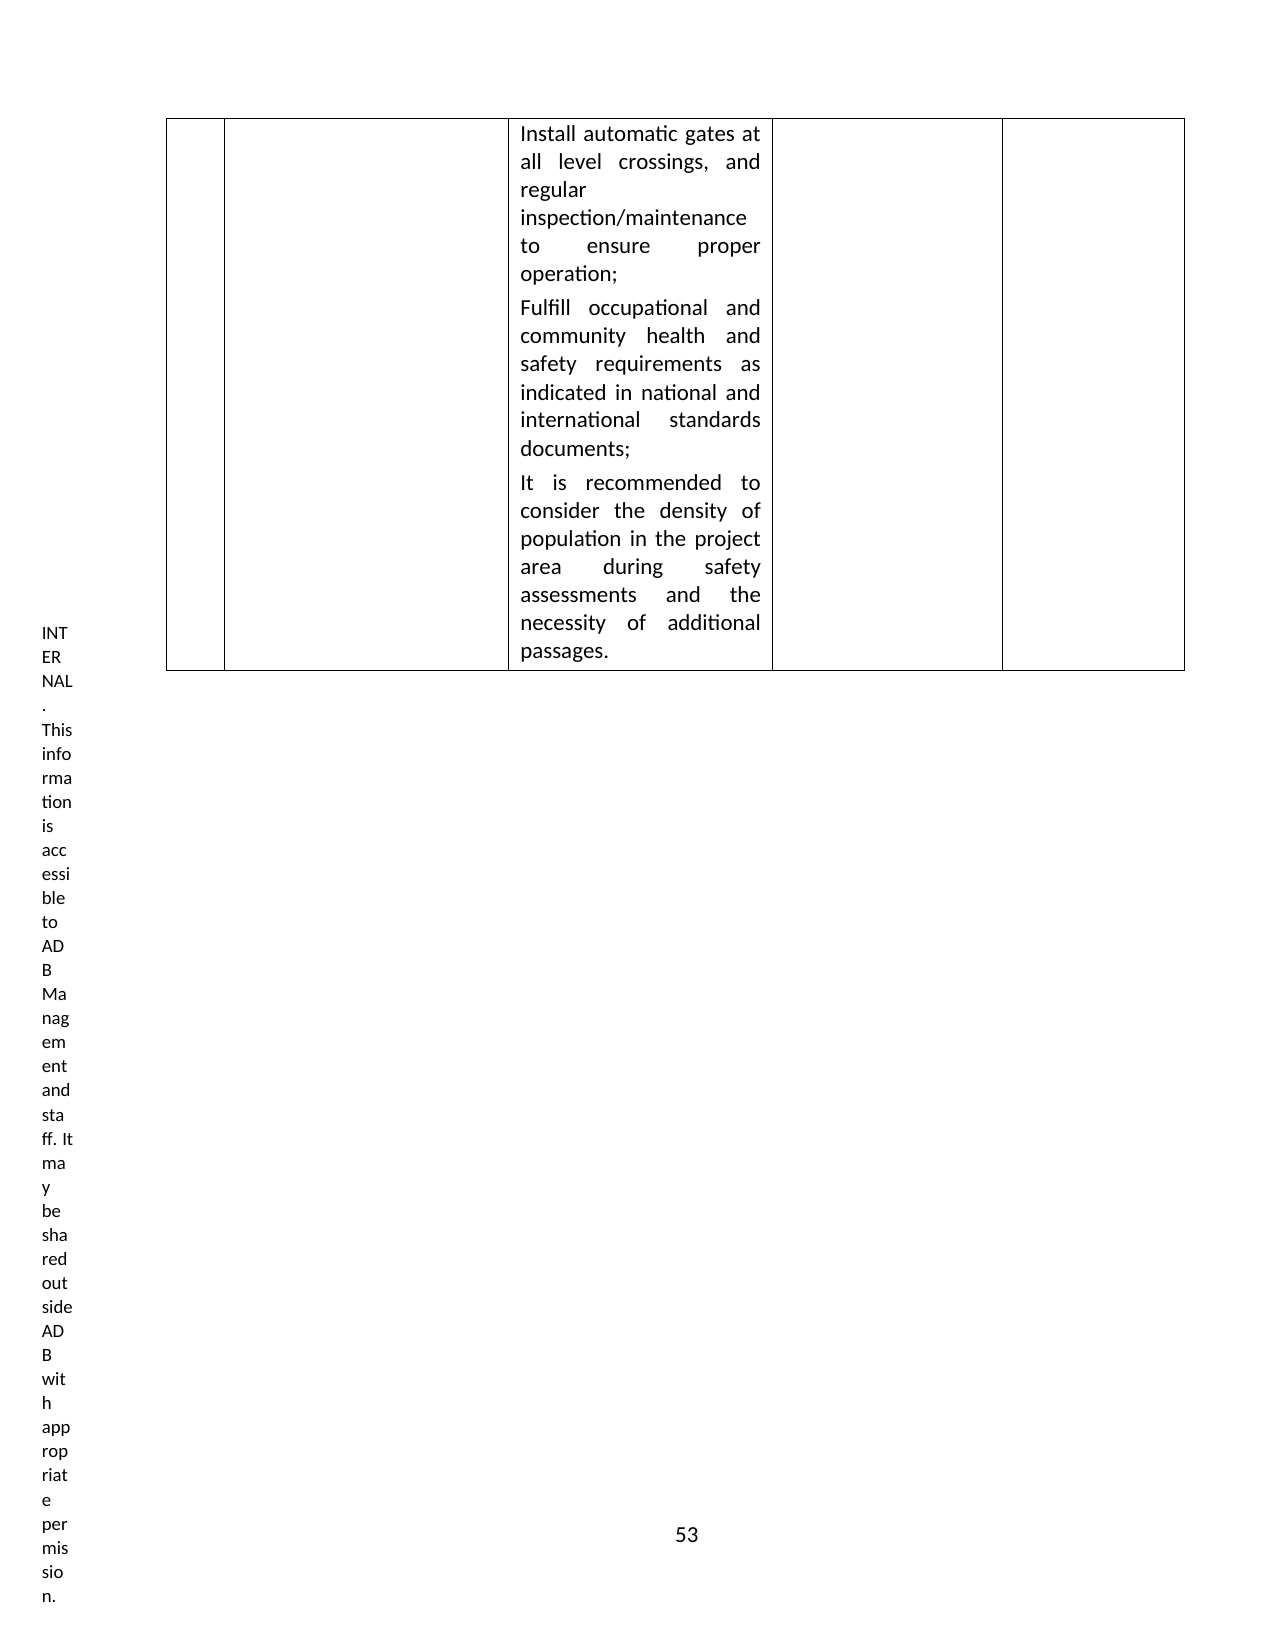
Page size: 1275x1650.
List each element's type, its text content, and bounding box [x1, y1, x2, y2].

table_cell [1003, 119, 1184, 670]
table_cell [509, 119, 772, 670]
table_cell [773, 119, 1002, 670]
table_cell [225, 119, 508, 670]
table_cell 8 [167, 119, 224, 670]
